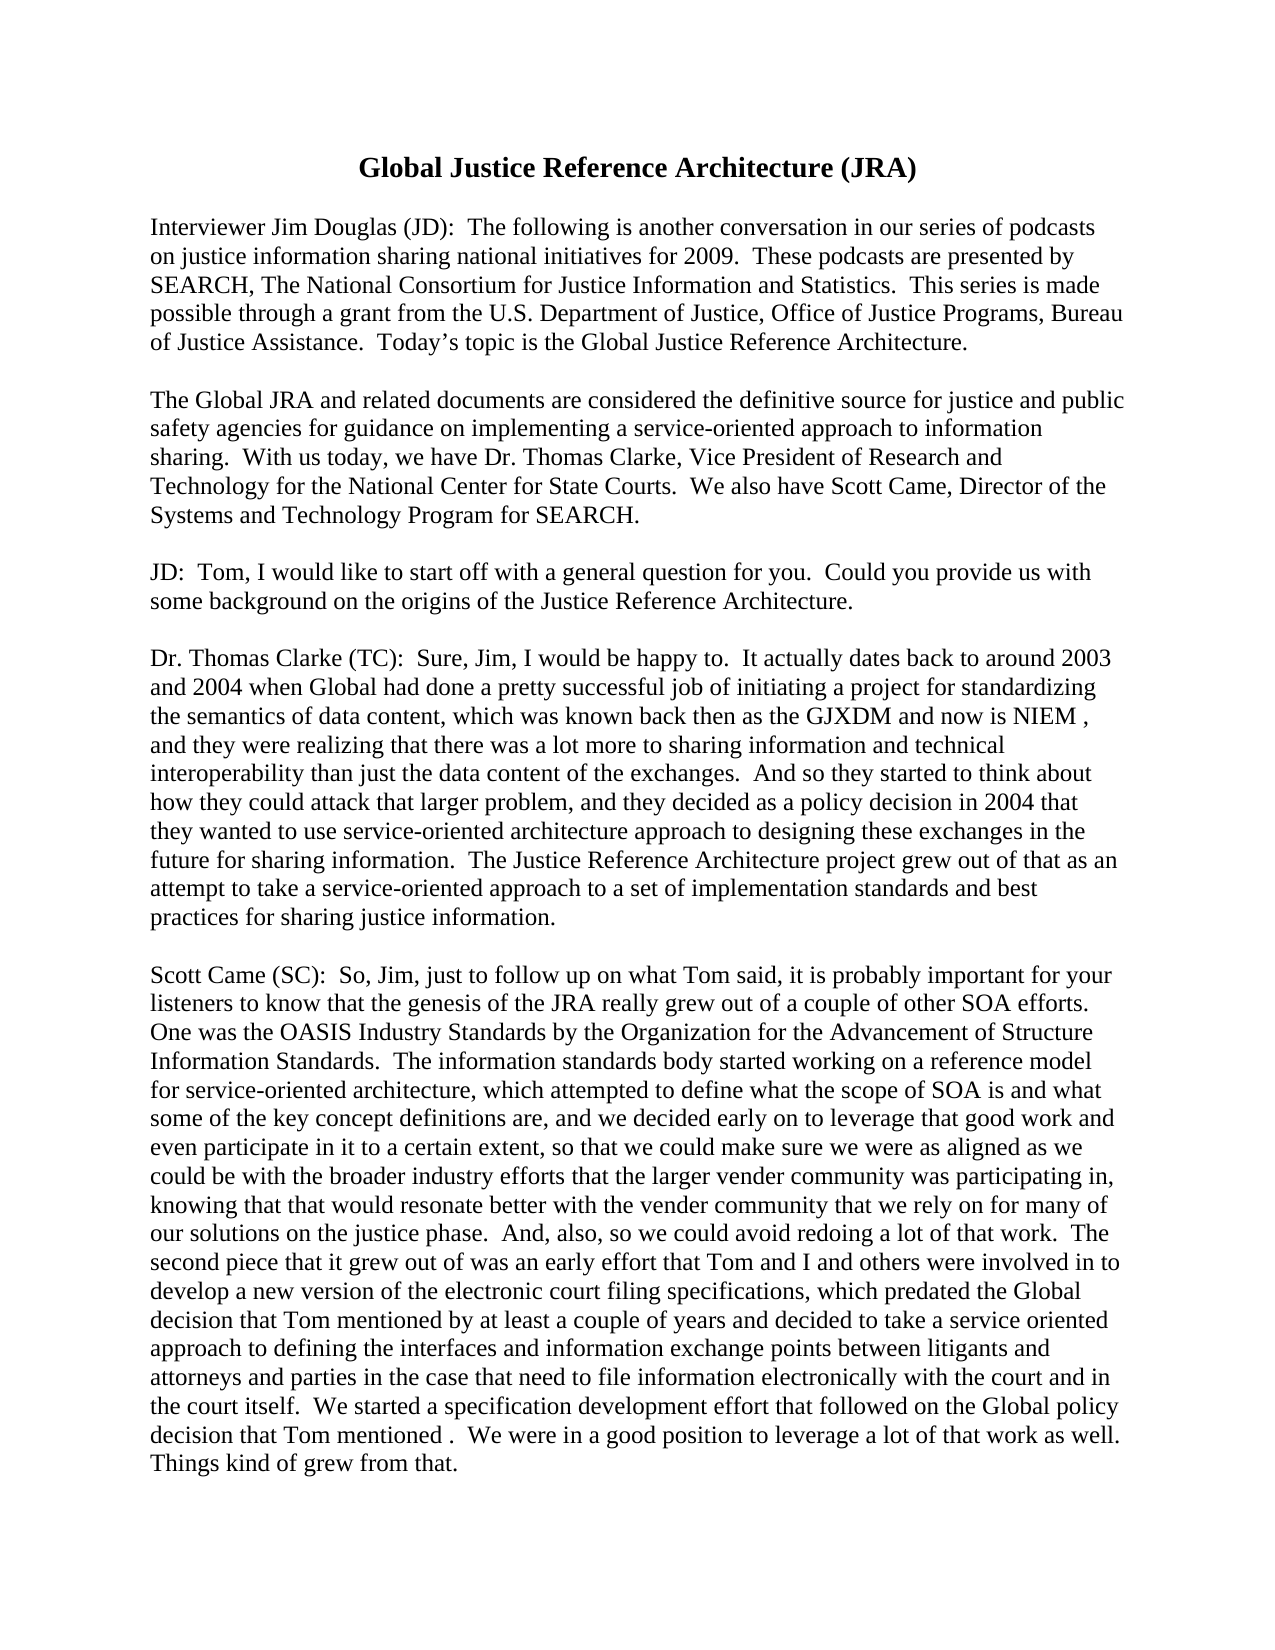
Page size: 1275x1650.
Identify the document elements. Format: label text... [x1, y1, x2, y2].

text Scott Came (SC): So, Jim, just to follow up on what Tom said, it is probably important for your listeners to know that the genesis of the JRA really grew out of a couple of other SOA efforts. One was the OASIS Industry Standards by the Organization for the Advancement of Structure Information Standards. The information standards body started working on a reference model for service-oriented architecture, which attempted to define what the scope of SOA is and what some of the key concept definitions are, and we decided early on to leverage that good work and even participate in it to a certain extent, so that we could make sure we were as aligned as we could be with the broader industry efforts that the larger vender community was participating in, knowing that that would resonate better with the vender community that we rely on for many of our solutions on the justice phase. And, also, so we could avoid redoing a lot of that work. The second piece that it grew out of was an early effort that Tom and I and others were involved in to develop a new version of the electronic court filing specifications, which predated the Global decision that Tom mentioned by at least a couple of years and decided to take a service oriented approach to defining the interfaces and information exchange points between litigants and attorneys and parties in the case that need to file information electronically with the court and in the court itself. We started a specification development effort that followed on the Global policy decision that Tom mentioned . We were in a good position to leverage a lot of that work as well. Things kind of grew from that. [150, 960, 1125, 1477]
text The Global JRA and related documents are considered the definitive source for justice and public safety agencies for guidance on implementing a service-oriented approach to information sharing. With us today, we have Dr. Thomas Clarke, Vice President of Research and Technology for the National Center for State Courts. We also have Scott Came, Director of the Systems and Technology Program for SEARCH. [150, 385, 1125, 528]
text Interviewer Jim Douglas (JD): The following is another conversation in our series of podcasts on justice information sharing national initiatives for 2009. These podcasts are presented by SEARCH, The National Consortium for Justice Information and Statistics. This series is made possible through a grant from the U.S. Department of Justice, Office of Justice Programs, Bureau of Justice Assistance. Today’s topic is the Global Justice Reference Architecture. [150, 212, 1125, 356]
text Dr. Thomas Clarke (TC): Sure, Jim, I would be happy to. It actually dates back to around 2003 and 2004 when Global had done a pretty successful job of initiating a project for standardizing the semantics of data content, which was known back then as the GJXDM and now is NIEM , and they were realizing that there was a lot more to sharing information and technical interoperability than just the data content of the exchanges. And so they started to think about how they could attack that larger problem, and they decided as a policy decision in 2004 that they wanted to use service-oriented architecture approach to designing these exchanges in the future for sharing information. The Justice Reference Architecture project grew out of that as an attempt to take a service-oriented approach to a set of implementation standards and best practices for sharing justice information. [150, 643, 1125, 931]
text JD: Tom, I would like to start off with a general question for you. Could you provide us with some background on the origins of the Justice Reference Architecture. [150, 557, 1125, 615]
text Global Justice Reference Architecture (JRA) [150, 150, 1125, 183]
